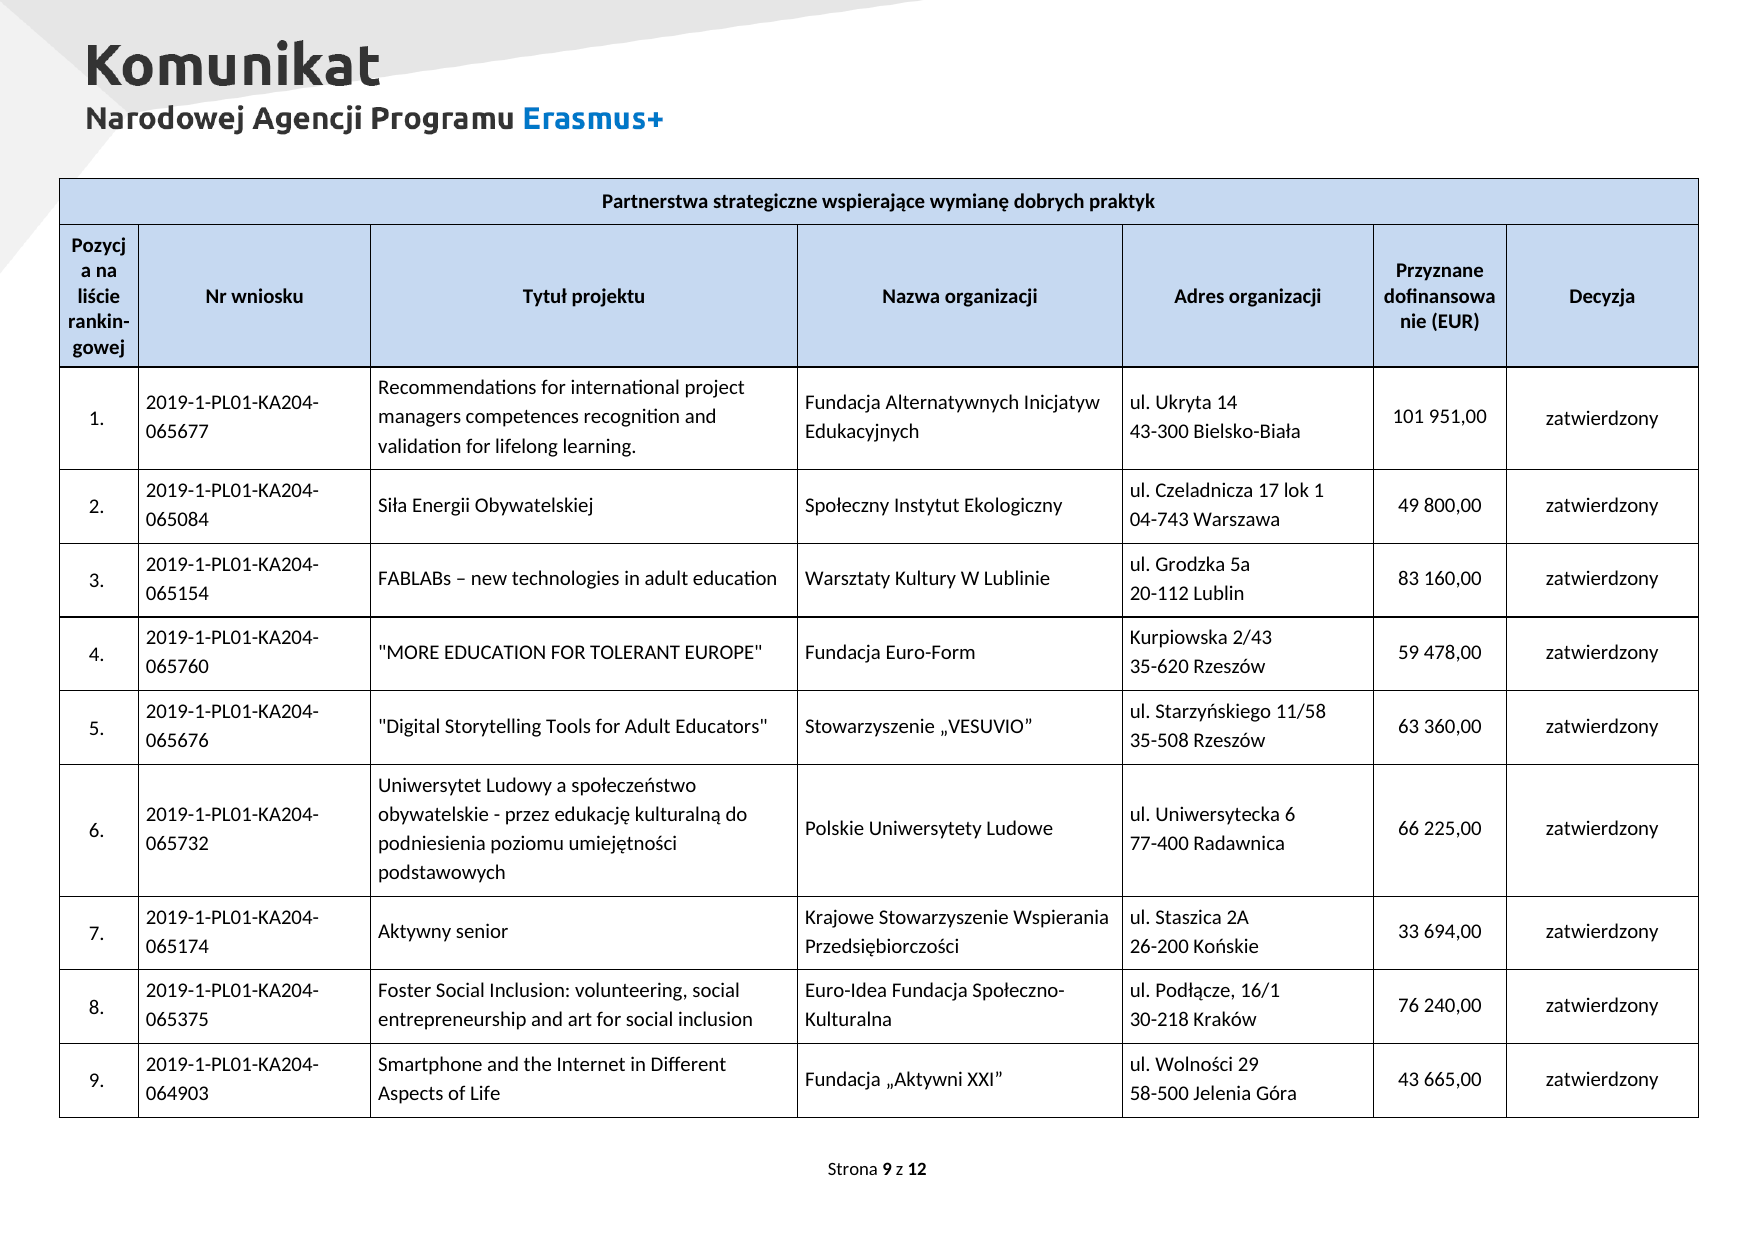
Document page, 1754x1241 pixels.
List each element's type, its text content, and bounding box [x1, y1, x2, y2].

table_cell 2019-1-PL01-KA204-064903 [139, 1044, 370, 1117]
table_cell [60, 544, 138, 616]
table_cell "MORE EDUCATION FOR TOLERANT EUROPE" [371, 618, 797, 690]
table_cell zatwierdzony [1507, 970, 1698, 1043]
table_cell Tytuł projektu [371, 225, 797, 366]
table_cell Nr wniosku [139, 225, 370, 366]
table_cell Adres organizacji [1123, 225, 1373, 366]
table_cell Smartphone and the Internet in Different Aspects of Life [371, 1044, 797, 1117]
table_cell 43 665,00 [1374, 1044, 1506, 1117]
table_cell ul. Uniwersytecka 6 77-400 Radawnica [1123, 765, 1373, 896]
table_cell Polskie Uniwersytety Ludowe [798, 765, 1122, 896]
table_cell Warsztaty Kultury W Lublinie [798, 544, 1122, 616]
table_cell Uniwersytet Ludowy a społeczeństwo obywatelskie - przez edukację kulturalną do podniesienia poziomu umiejętności podstawowych [371, 765, 797, 896]
table_cell Pozycja na liście rankin-gowej [60, 225, 138, 366]
table_cell 2019-1-PL01-KA204-065732 [139, 765, 370, 896]
table_cell zatwierdzony [1507, 1044, 1698, 1117]
table_cell ul. Ukryta 14 43-300 Bielsko-Biała [1123, 368, 1373, 469]
table_cell Euro-Idea Fundacja Społeczno-Kulturalna [798, 970, 1122, 1043]
table_cell Stowarzyszenie „VESUVIO” [798, 691, 1122, 764]
table_cell Fundacja Euro-Form [798, 618, 1122, 690]
table_cell zatwierdzony [1507, 470, 1698, 543]
table_cell Decyzja [1507, 225, 1698, 366]
table_cell 101 951,00 [1374, 368, 1506, 469]
table_cell [60, 691, 138, 764]
table_cell FABLABs – new technologies in adult education [371, 544, 797, 616]
table_cell ul. Podłącze, 16/1 30-218 Kraków [1123, 970, 1373, 1043]
table_cell Recommendations for international project managers competences recognition and validation for lifelong learning. [371, 368, 797, 469]
table_cell Fundacja Alternatywnych Inicjatyw Edukacyjnych [798, 368, 1122, 469]
table_cell ul. Wolności 29 58-500 Jelenia Góra [1123, 1044, 1373, 1117]
table_cell ul. Staszica 2A 26-200 Końskie [1123, 897, 1373, 969]
table_cell zatwierdzony [1507, 765, 1698, 896]
table_cell Siła Energii Obywatelskiej [371, 470, 797, 543]
table_cell [60, 970, 138, 1043]
table_cell [60, 618, 138, 690]
table_cell zatwierdzony [1507, 368, 1698, 469]
table_cell 2019-1-PL01-KA204-065154 [139, 544, 370, 616]
table_cell zatwierdzony [1507, 897, 1698, 969]
table_cell 76 240,00 [1374, 970, 1506, 1043]
table_cell [60, 1044, 138, 1117]
table_cell 83 160,00 [1374, 544, 1506, 616]
table_header Partnerstwa strategiczne wspierające wymianę dobrych praktyk [60, 179, 1698, 224]
table_cell [60, 897, 138, 969]
picture [0, 0, 955, 291]
table_cell Aktywny senior [371, 897, 797, 969]
table_cell Krajowe Stowarzyszenie Wspierania Przedsiębiorczości [798, 897, 1122, 969]
table_cell 2019-1-PL01-KA204-065174 [139, 897, 370, 969]
table_cell ul. Grodzka 5a 20-112 Lublin [1123, 544, 1373, 616]
table_cell 2019-1-PL01-KA204-065676 [139, 691, 370, 764]
table_cell Foster Social Inclusion: volunteering, social entrepreneurship and art for social inclusion [371, 970, 797, 1043]
table_cell 49 800,00 [1374, 470, 1506, 543]
table_cell 2019-1-PL01-KA204-065677 [139, 368, 370, 469]
table_cell Nazwa organizacji [798, 225, 1122, 366]
table_cell "Digital Storytelling Tools for Adult Educators" [371, 691, 797, 764]
table_cell [60, 765, 138, 896]
table_cell ul. Czeladnicza 17 lok 1 04-743 Warszawa [1123, 470, 1373, 543]
table_cell 63 360,00 [1374, 691, 1506, 764]
table_cell zatwierdzony [1507, 691, 1698, 764]
table_cell 66 225,00 [1374, 765, 1506, 896]
table_cell [60, 368, 138, 469]
table_cell Społeczny Instytut Ekologiczny [798, 470, 1122, 543]
table_cell 2019-1-PL01-KA204-065084 [139, 470, 370, 543]
table_cell [60, 470, 138, 543]
table_cell Przyznane dofinansowanie (EUR) [1374, 225, 1506, 366]
table_cell 2019-1-PL01-KA204-065375 [139, 970, 370, 1043]
table_cell ul. Starzyńskiego 11/58 35-508 Rzeszów [1123, 691, 1373, 764]
table_cell 59 478,00 [1374, 618, 1506, 690]
table_cell 33 694,00 [1374, 897, 1506, 969]
table_cell 2019-1-PL01-KA204-065760 [139, 618, 370, 690]
table_cell Kurpiowska 2/43 35-620 Rzeszów [1123, 618, 1373, 690]
table_cell Fundacja „Aktywni XXI” [798, 1044, 1122, 1117]
table_cell zatwierdzony [1507, 618, 1698, 690]
table_cell zatwierdzony [1507, 544, 1698, 616]
